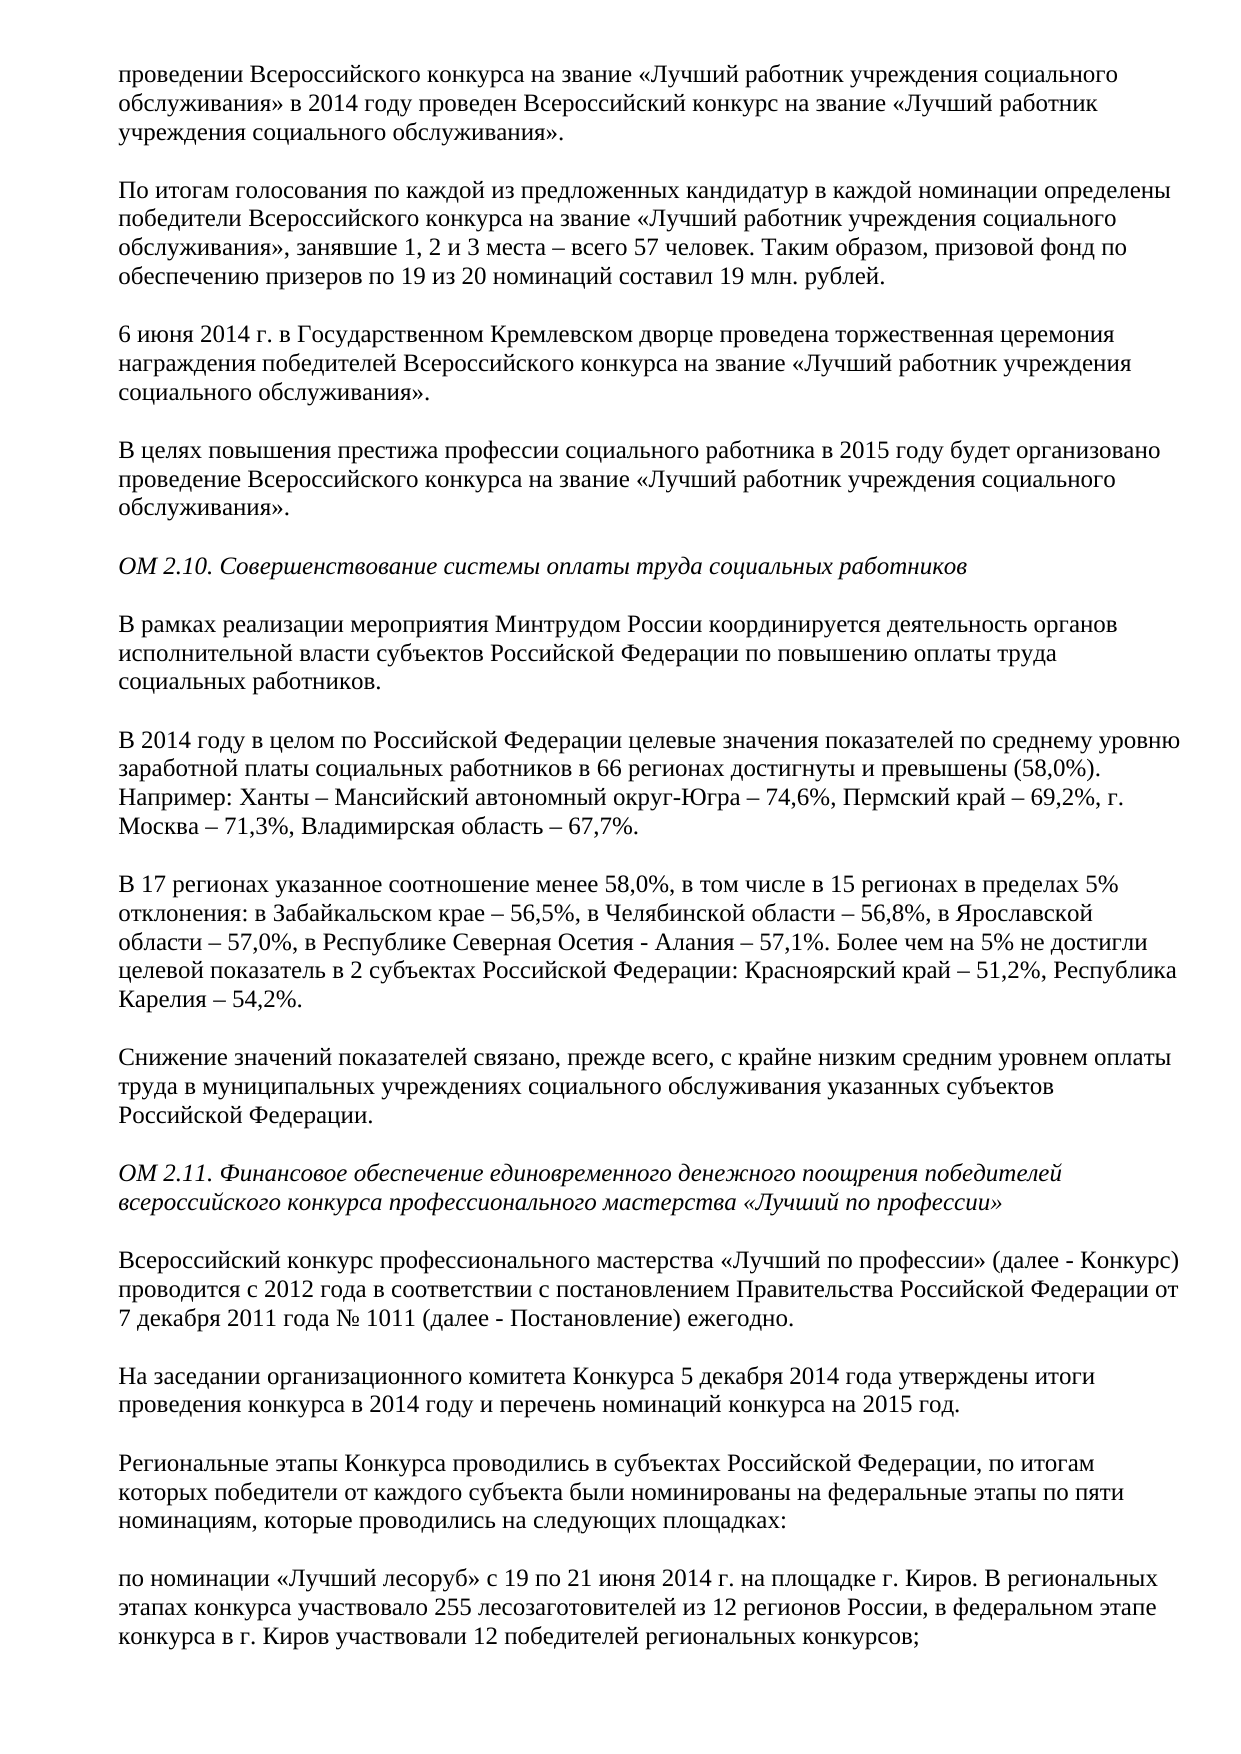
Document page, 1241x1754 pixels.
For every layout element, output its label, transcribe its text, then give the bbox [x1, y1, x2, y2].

text 6 июня 2014 г. в Государственном Кремлевском дворце проведена торжественная церемония награждения победителей Всероссийского конкурса на звание «Лучший работник учреждения социального обслуживания». [118, 319, 1181, 406]
text В 17 регионах указанное соотношение менее 58,0%, в том числе в 15 регионах в пределах 5% отклонения: в Забайкальском крае – 56,5%, в Челябинской области – 56,8%, в Ярославской области – 57,0%, в Республике Северная Осетия - Алания – 57,1%. Более чем на 5% не достигли целевой показатель в 2 субъектах Российской Федерации: Красноярский край – 51,2%, Республика Карелия – 54,2%. [118, 869, 1181, 1013]
text В 2014 году в целом по Российской Федерации целевые значения показателей по среднему уровню заработной платы социальных работников в 66 регионах достигнуты и превышены (58,0%). Например: Ханты – Мансийский автономный округ-Югра – 74,6%, Пермский край – 69,2%, г. Москва – 71,3%, Владимирская область – 67,7%. [118, 725, 1181, 840]
text ОМ 2.11. Финансовое обеспечение единовременного денежного поощрения победителей всероссийского конкурса профессионального мастерства «Лучший по профессии» [118, 1158, 1181, 1216]
text По итогам голосования по каждой из предложенных кандидатур в каждой номинации определены победители Всероссийского конкурса на звание «Лучший работник учреждения социального обслуживания», занявшие 1, 2 и 3 места – всего 57 человек. Таким образом, призовой фонд по обеспечению призеров по 19 из 20 номинаций составил 19 млн. рублей. [118, 175, 1181, 290]
text На заседании организационного комитета Конкурса 5 декабря 2014 года утверждены итоги проведения конкурса в 2014 году и перечень номинаций конкурса на 2015 год. [118, 1361, 1181, 1418]
text В рамках реализации мероприятия Минтрудом России координируется деятельность органов исполнительной власти субъектов Российской Федерации по повышению оплаты труда социальных работников. [118, 609, 1181, 695]
text Региональные этапы Конкурса проводились в субъектах Российской Федерации, по итогам которых победители от каждого субъекта были номинированы на федеральные этапы по пяти номинациям, которые проводились на следующих площадках: [118, 1448, 1181, 1534]
text Снижение значений показателей связано, прежде всего, с крайне низким средним уровнем оплаты труда в муниципальных учреждениях социального обслуживания указанных субъектов Российской Федерации. [118, 1042, 1181, 1129]
text ОМ 2.10. Совершенствование системы оплаты труда социальных работников [118, 551, 1181, 579]
text по номинации «Лучший лесоруб» с 19 по 21 июня 2014 г. на площадке г. Киров. В региональных этапах конкурса участвовало 255 лесозаготовителей из 12 регионов России, в федеральном этапе конкурса в г. Киров участвовали 12 победителей региональных конкурсов; [118, 1563, 1181, 1650]
text Всероссийский конкурс профессионального мастерства «Лучший по профессии» (далее - Конкурс) проводится с 2012 года в соответствии с постановлением Правительства Российской Федерации от 7 декабря 2011 года № 1011 (далее - Постановление) ежегодно. [118, 1245, 1181, 1331]
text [118, 59, 1181, 145]
text В целях повышения престижа профессии социального работника в 2015 году будет организовано проведение Всероссийского конкурса на звание «Лучший работник учреждения социального обслуживания». [118, 435, 1181, 521]
